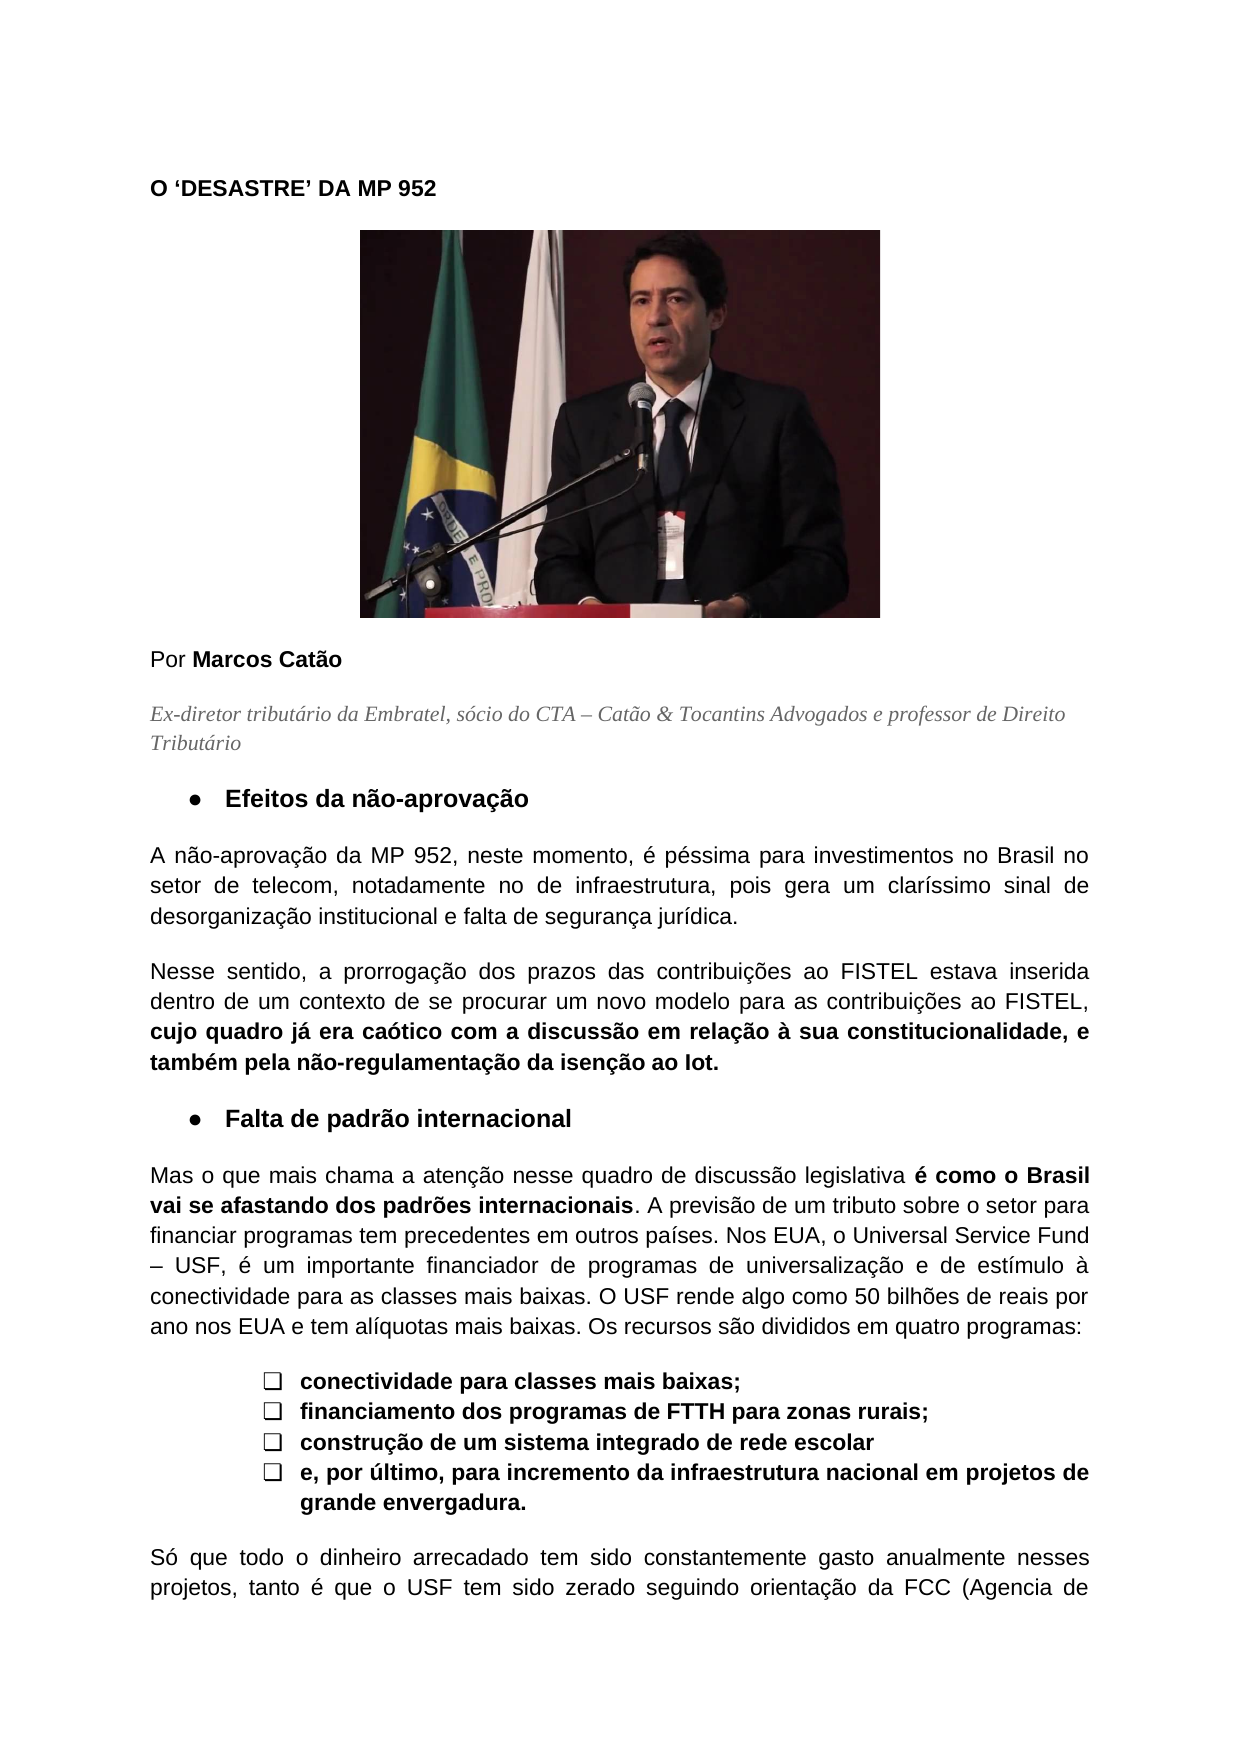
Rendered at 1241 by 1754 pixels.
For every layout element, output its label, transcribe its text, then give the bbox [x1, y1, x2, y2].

text Ex-diretor tributário da Embratel, sócio do CTA – Catão & Tocantins Advogados e professor de Direito Tributário [150, 701, 1090, 756]
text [150, 1544, 1090, 1601]
text Mas o que mais chama a atenção nesse quadro de discussão legislativa é como o Brasil vai se afastando dos padrões internacionais. A previsão de um tributo sobre o setor para financiar programas tem precedentes em outros países. Nos EUA, o Universal Service Fund – USF, é um importante financiador de programas de universalização e de estímulo à conectividade para as classes mais baixas. O USF rende algo como 50 bilhões de reais por ano nos EUA e tem alíquotas mais baixas. Os recursos são divididos em quatro programas: [150, 1162, 1090, 1339]
text O ‘DESASTRE’ DA MP 952 [150, 175, 1090, 201]
list Falta de padrão internacional [187, 1104, 1090, 1132]
list financiamento dos programas de FTTH para zonas rurais; [262, 1398, 1090, 1424]
text A não-aprovação da MP 952, neste momento, é péssima para investimentos no Brasil no setor de telecom, notadamente no de infraestrutura, pois gera um claríssimo sinal de desorganização institucional e falta de segurança jurídica. [150, 842, 1090, 929]
picture [360, 230, 881, 618]
list e, por último, para incremento da infraestrutura nacional em projetos de grande envergadura. [262, 1459, 1090, 1515]
text Por Marcos Catão [150, 646, 1090, 672]
text Nesse sentido, a prorrogação dos prazos das contribuições ao FISTEL estava inserida dentro de um contexto de se procurar um novo modelo para as contribuições ao FISTEL, cujo quadro já era caótico com a discussão em relação à sua constitucionalidade, e também pela não-regulamentação da isenção ao Iot. [150, 958, 1090, 1075]
list construção de um sistema integrado de rede escolar [262, 1428, 1090, 1455]
list conectividade para classes mais baixas; [262, 1368, 1090, 1394]
list Efeitos da não-aprovação [187, 784, 1090, 813]
